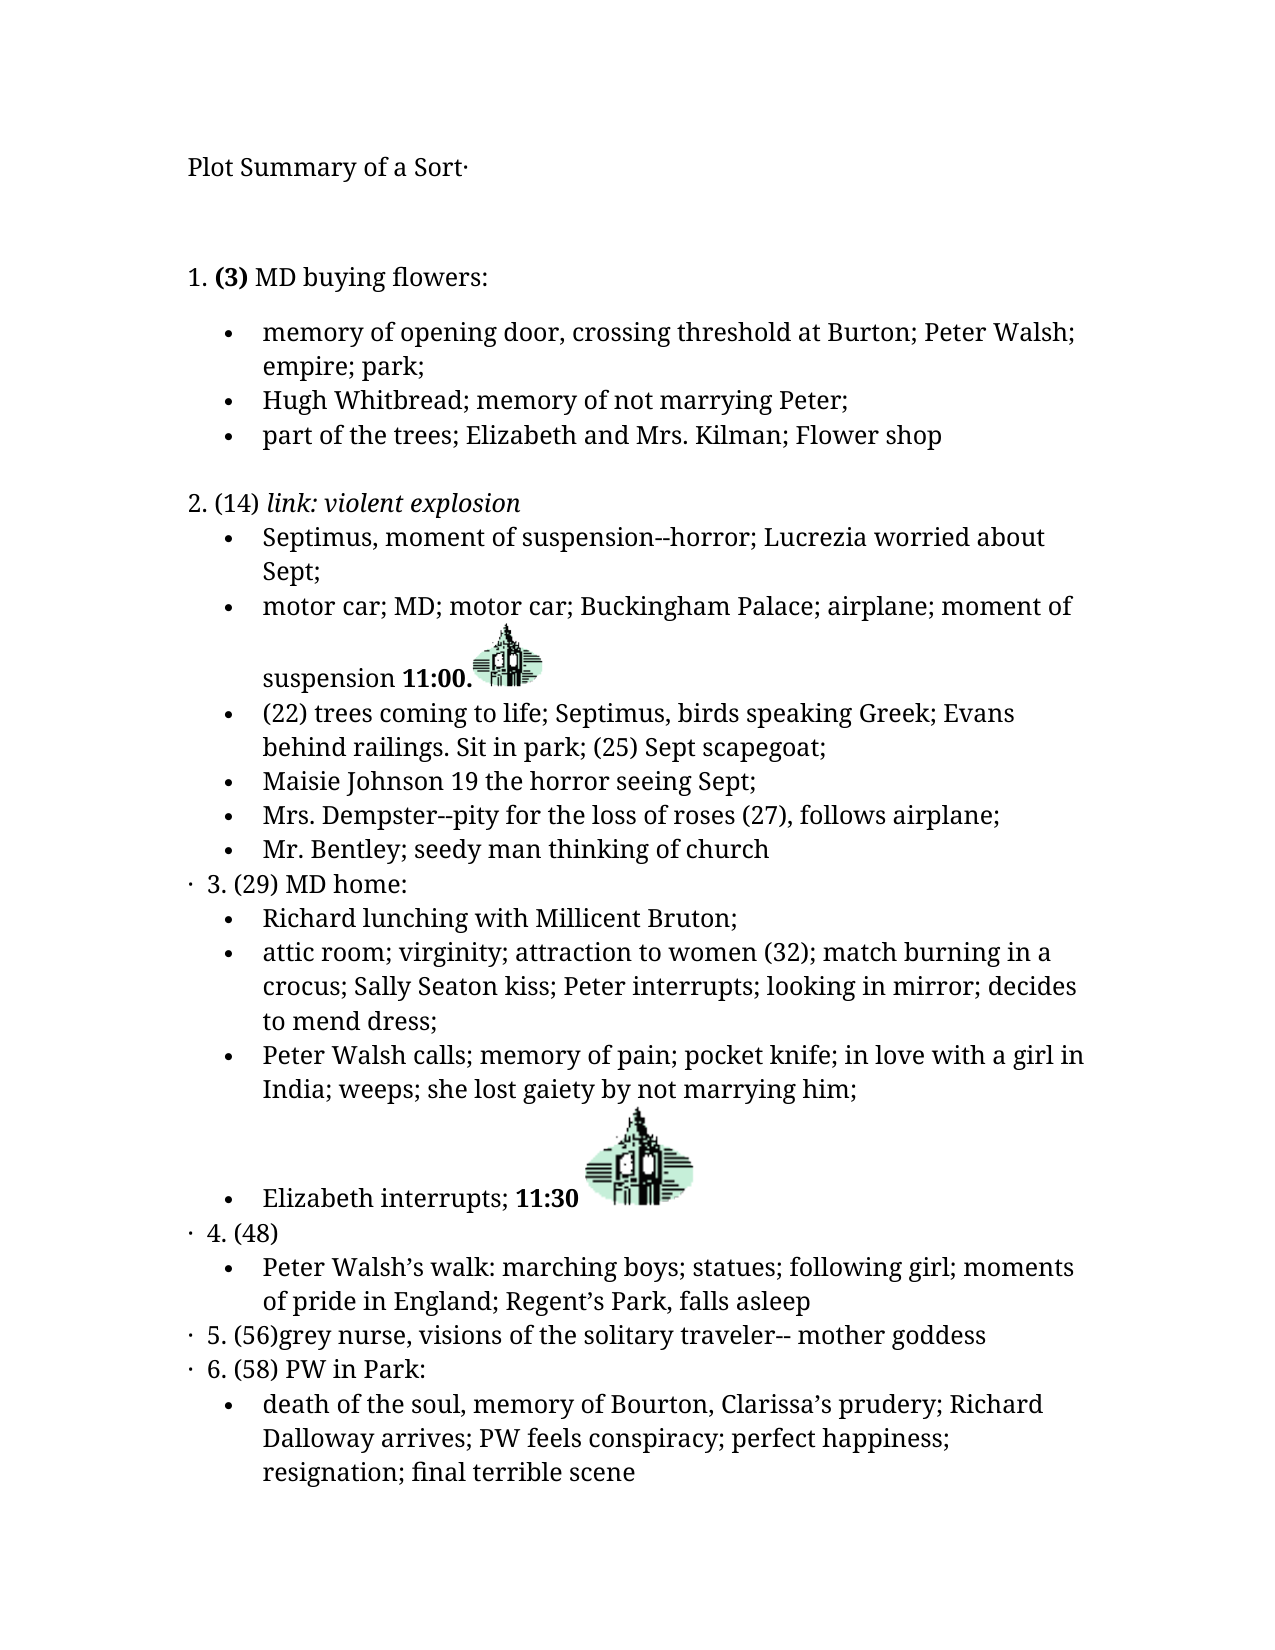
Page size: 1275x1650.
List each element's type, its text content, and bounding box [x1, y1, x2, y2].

list Peter Walsh’s walk: marching boys; statues; following girl; moments of pride in England; Regent’s Park, falls asleep [225, 1249, 1087, 1318]
list Hugh Whitbread; memory of not marrying Peter; [225, 383, 1087, 417]
list (22) trees coming to life; Septimus, birds speaking Greek; Evans behind railings. Sit in park; (25) Sept scapegoat; [225, 695, 1087, 763]
text Plot Summary of a Sort· [187, 150, 1087, 184]
text · 4. (48) [187, 1215, 1087, 1249]
text 2. (14) link: violent explosion [187, 486, 1087, 520]
list Peter Walsh calls; memory of pain; pocket knife; in love with a girl in India; weeps; she lost gaiety by not marrying him; [225, 1037, 1087, 1106]
list Elizabeth interrupts; 11:30 [225, 1106, 1087, 1215]
list death of the soul, memory of Bourton, Clarissa’s prudery; Richard Dalloway arrives; PW feels conspiracy; perfect happiness; resignation; final terrible scene [225, 1386, 1087, 1488]
list Mr. Bentley; seedy man thinking of church [225, 832, 1087, 866]
list part of the trees; Elizabeth and Mrs. Kilman; Flower shop [225, 417, 1087, 451]
text · 6. (58) PW in Park: [187, 1352, 1087, 1386]
list memory of opening door, crossing threshold at Burton; Peter Walsh; empire; park; [225, 315, 1087, 383]
list Richard lunching with Millicent Bruton; [225, 901, 1087, 935]
picture [585, 1105, 696, 1208]
list Septimus, moment of suspension--horror; Lucrezia worried about Sept; [225, 520, 1087, 588]
text 1. (3) MD buying flowers: [187, 260, 1087, 294]
text · 5. (56)grey nurse, visions of the solitary traveler-- mother goddess [187, 1318, 1087, 1352]
list motor car; MD; motor car; Buckingham Palace; airplane; moment of suspension 11:00. [225, 588, 1087, 695]
list Maisie Johnson 19 the horror seeing Sept; [225, 764, 1087, 798]
list attic room; virginity; attraction to women (32); match burning in a crocus; Sally Seaton kiss; Peter interrupts; looking in mirror; decides to mend dress; [225, 935, 1087, 1037]
text · 3. (29) MD home: [187, 866, 1087, 901]
list Mrs. Dempster--pity for the loss of roses (27), follows airplane; [225, 798, 1087, 832]
picture [472, 622, 544, 688]
